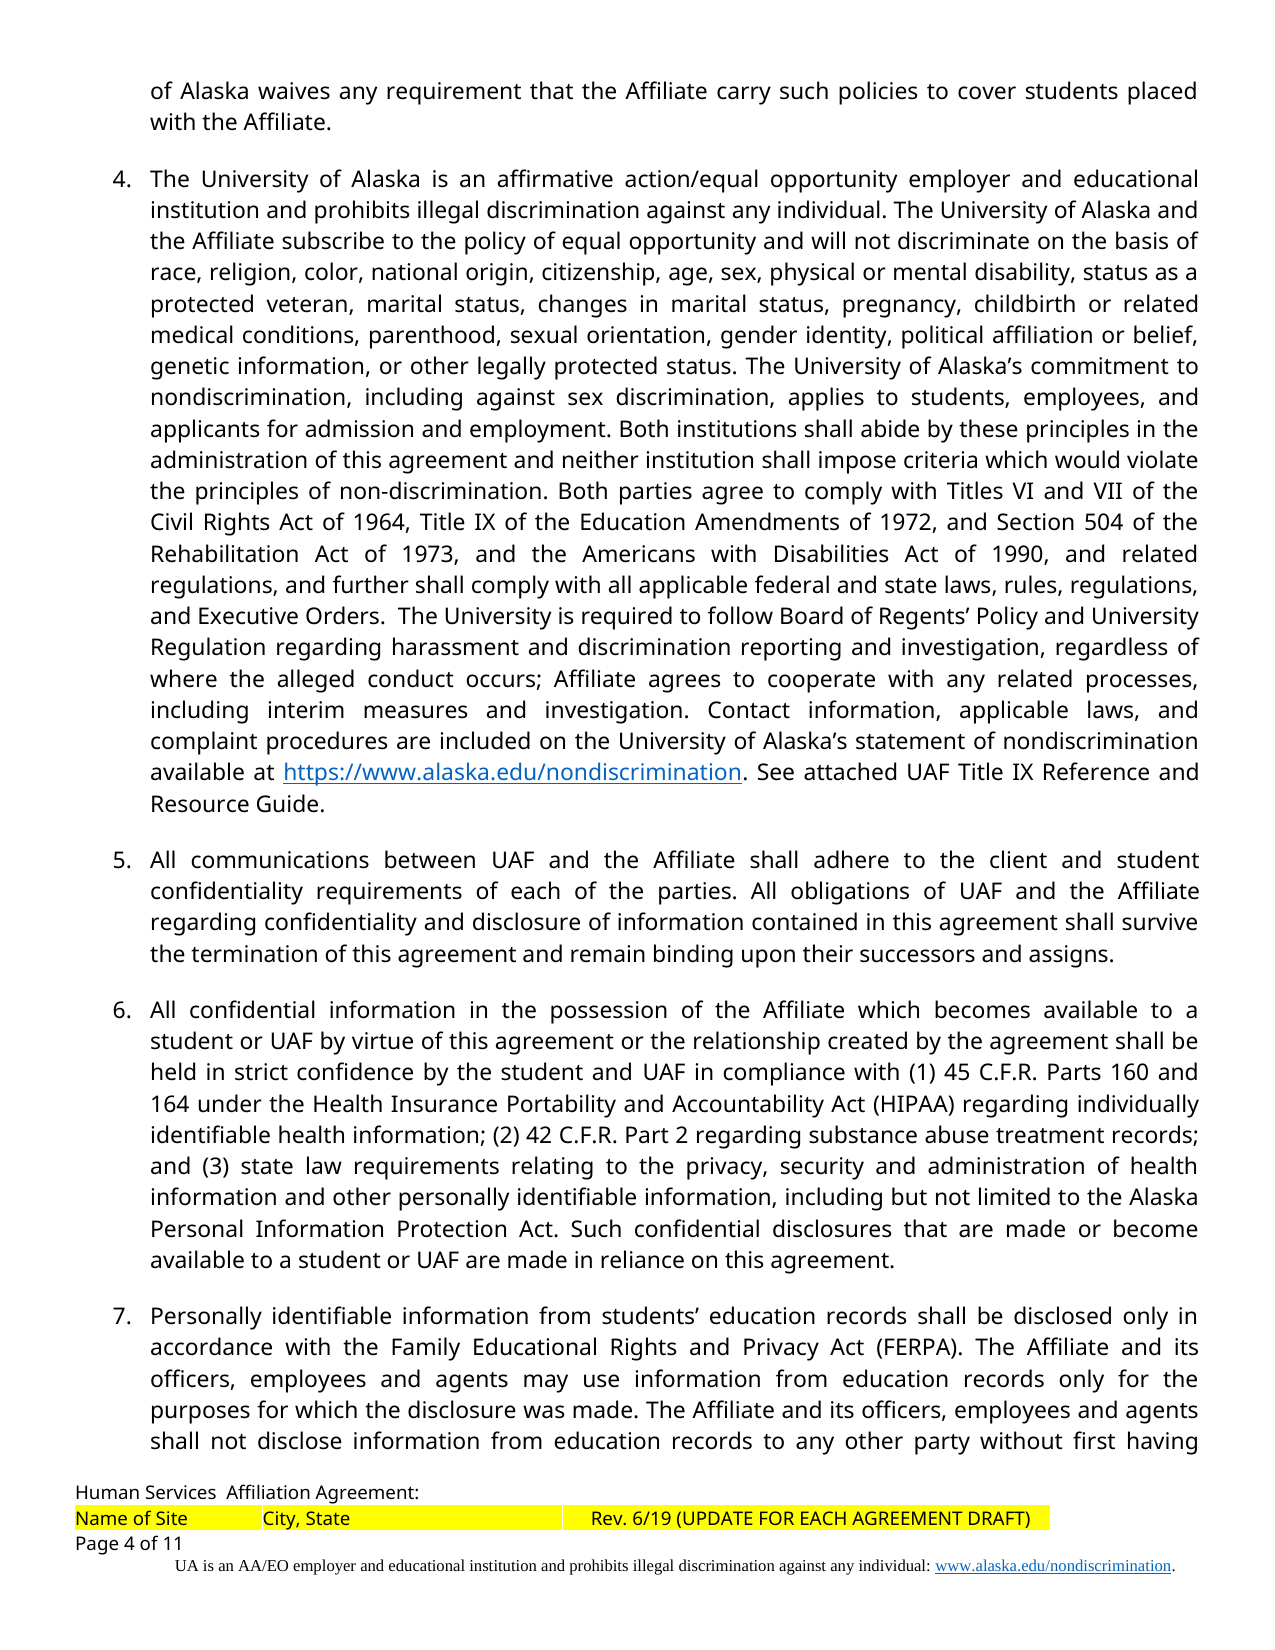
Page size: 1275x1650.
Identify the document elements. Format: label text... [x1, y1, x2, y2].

list The University of Alaska is an affirmative action/equal opportunity employer and educational institution and prohibits illegal discrimination against any individual. The University of Alaska and the Affiliate subscribe to the policy of equal opportunity and will not discriminate on the basis of race, religion, color, national origin, citizenship, age, sex, physical or mental disability, status as a protected veteran, marital status, changes in marital status, pregnancy, childbirth or related medical conditions, parenthood, sexual orientation, gender identity, political affiliation or belief, genetic information, or other legally protected status. The University of Alaska’s commitment to nondiscrimination, including against sex discrimination, applies to students, employees, and applicants for admission and employment. Both institutions shall abide by these principles in the administration of this agreement and neither institution shall impose criteria which would violate the principles of non-discrimination. Both parties agree to comply with Titles VI and VII of the Civil Rights Act of 1964, Title IX of the Education Amendments of 1972, and Section 504 of the Rehabilitation Act of 1973, and the Americans with Disabilities Act of 1990, and related regulations, and further shall comply with all applicable federal and state laws, rules, regulations, and Executive Orders. The University is required to follow Board of Regents’ Policy and University Regulation regarding harassment and discrimination reporting and investigation, regardless of where the alleged conduct occurs; Affiliate agrees to cooperate with any related processes, including interim measures and investigation. Contact information, applicable laws, and complaint procedures are included on the University of Alaska’s statement of nondiscrimination available at https://www.alaska.edu/nondiscrimination. See attached UAF Title IX Reference and Resource Guide. [112, 162, 1200, 819]
list All communications between UAF and the Affiliate shall adhere to the client and student confidentiality requirements of each of the parties. All obligations of UAF and the Affiliate regarding confidentiality and disclosure of information contained in this agreement shall survive the termination of this agreement and remain binding upon their successors and assigns. [112, 844, 1200, 969]
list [112, 1300, 1200, 1456]
list All confidential information in the possession of the Affiliate which becomes available to a student or UAF by virtue of this agreement or the relationship created by the agreement shall be held in strict confidence by the student and UAF in compliance with (1) 45 C.F.R. Parts 160 and 164 under the Health Insurance Portability and Accountability Act (HIPAA) regarding individually identifiable health information; (2) 42 C.F.R. Part 2 regarding substance abuse treatment records; and (3) state law requirements relating to the privacy, security and administration of health information and other personally identifiable information, including but not limited to the Alaska Personal Information Protection Act. Such confidential disclosures that are made or become available to a student or UAF are made in reliance on this agreement. [112, 994, 1200, 1275]
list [112, 75, 1200, 137]
